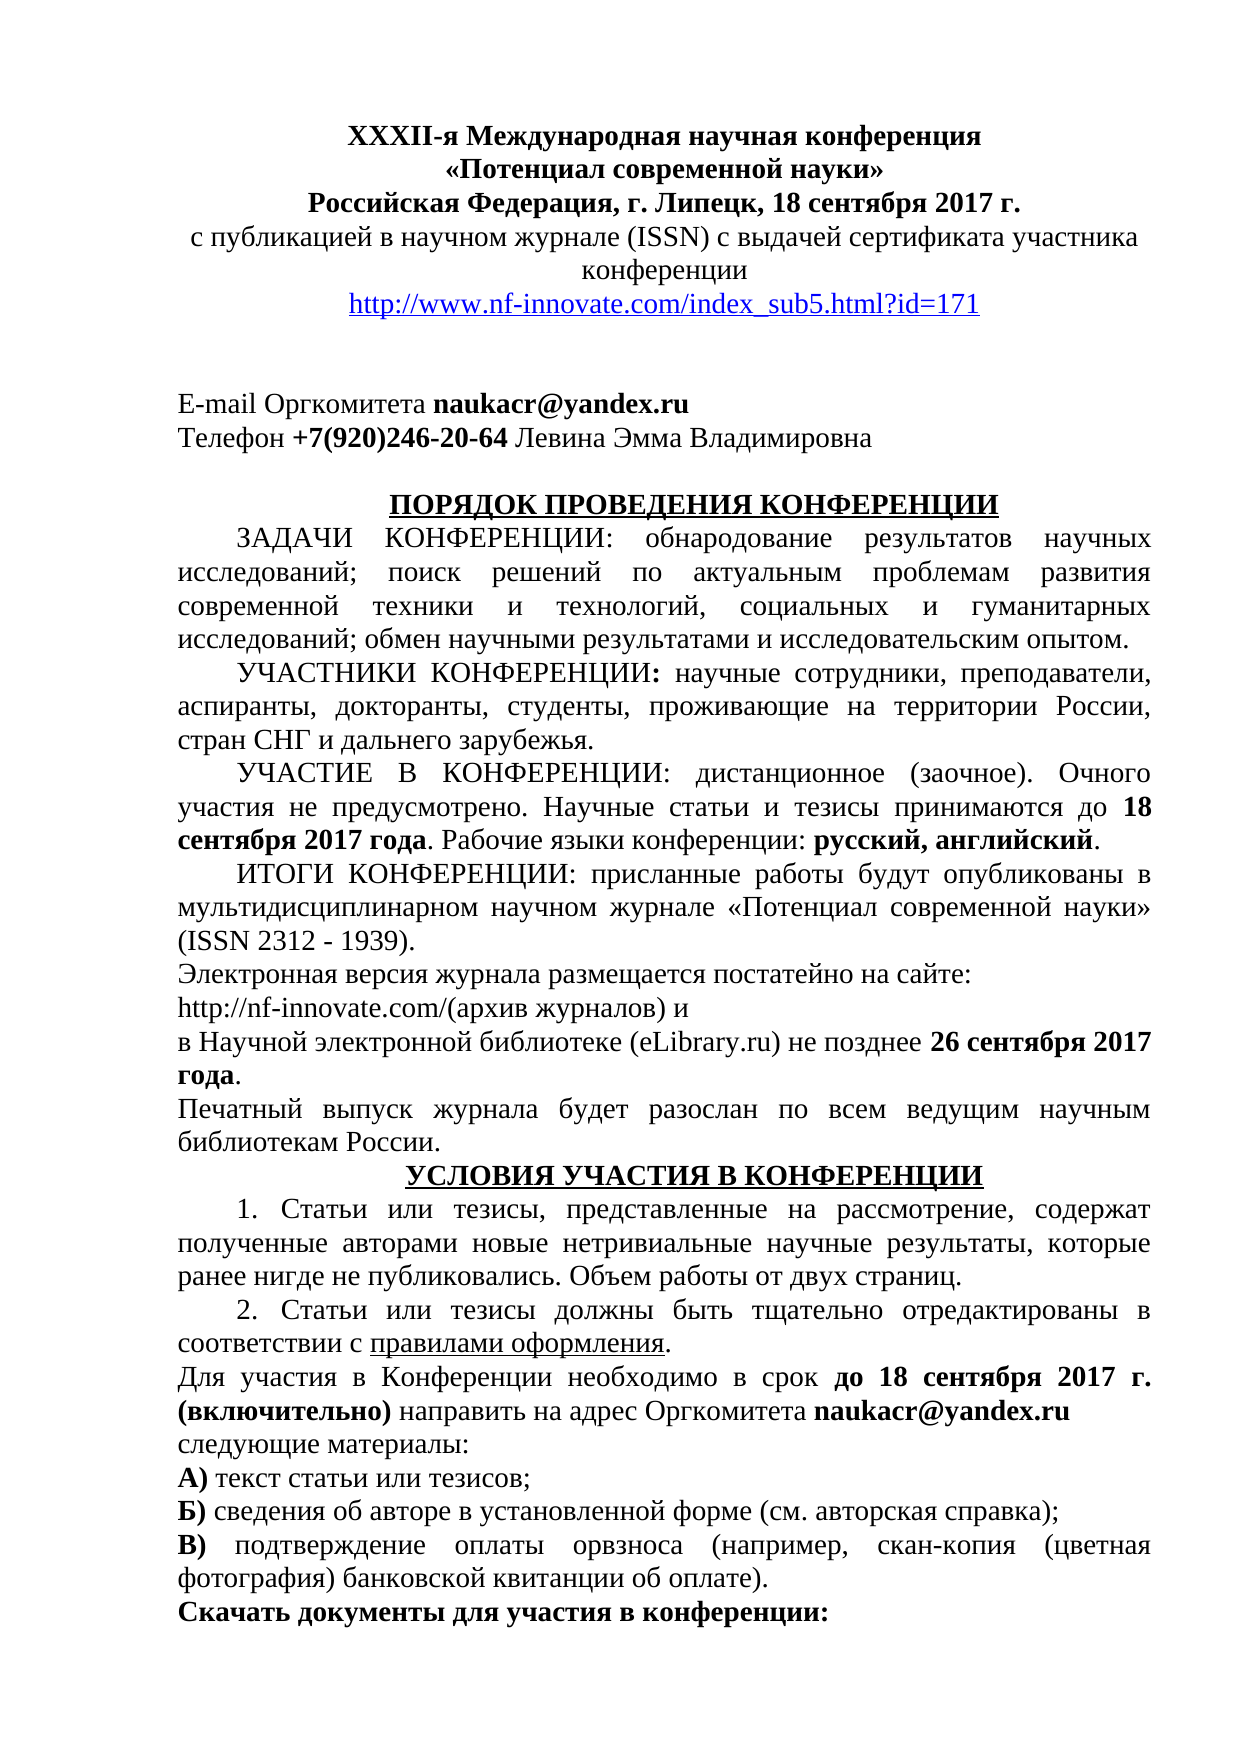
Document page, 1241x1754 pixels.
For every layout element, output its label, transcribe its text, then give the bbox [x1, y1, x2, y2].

text Электронная версия журнала размещается постатейно на сайте: [177, 957, 1152, 990]
text с публикацией в научном журнале (ISSN) с выдачей сертификата участника конференции [177, 219, 1152, 286]
text Скачать документы для участия в конференции: [177, 1594, 1152, 1627]
text УЧАСТНИКИ КОНФЕРЕНЦИИ: научные сотрудники, преподаватели, аспиранты, докторанты, студенты, проживающие на территории России, стран СНГ и дальнего зарубежья. [177, 655, 1152, 755]
text Печатный выпуск журнала будет разослан по всем ведущим научным библиотекам России. [177, 1091, 1152, 1158]
list Статьи или тезисы, представленные на рассмотрение, содержат полученные авторами новые нетривиальные научные результаты, которые ранее нигде не публиковались. Объем работы от двух страниц. [177, 1191, 1152, 1292]
text Российская Федерация, г. Липецк, 18 сентября 2017 г. [177, 185, 1152, 219]
text УЧАСТИЕ В КОНФЕРЕНЦИИ: дистанционное (заочное). Очного участия не предусмотрено. Научные статьи и тезисы принимаются до 18 сентября 2017 года. Рабочие языки конференции: русский, английский. [177, 755, 1152, 856]
list Статьи или тезисы должны быть тщательно отредактированы в соответствии с правилами оформления. [177, 1292, 1152, 1359]
text следующие материалы: [177, 1426, 1152, 1460]
text УСЛОВИЯ УЧАСТИЯ В КОНФЕРЕНЦИИ [177, 1158, 1152, 1191]
text Для участия в Конференции необходимо в срок до 18 сентября 2017 г. (включительно) направить на адрес Оргкомитета naukacr@yandex.ru [177, 1359, 1152, 1426]
text А) текст статьи или тезисов; [177, 1460, 1152, 1493]
text в Научной электронной библиотеке (eLibrary.ru) не позднее 26 сентября 2017 года. [177, 1024, 1152, 1091]
text «Потенциал современной науки» [177, 152, 1152, 185]
text Б) сведения об авторе в установленной форме (см. авторская справка); [177, 1493, 1152, 1527]
text ЗАДАЧИ КОНФЕРЕНЦИИ: обнародование результатов научных исследований; поиск решений по актуальным проблемам развития современной техники и технологий, социальных и гуманитарных исследований; обмен научными результатами и исследовательским опытом. [177, 521, 1152, 655]
text Телефон +7(920)246-20-64 Левина Эмма Владимировна [177, 420, 1152, 453]
text http://www.nf-innovate.com/index_sub5.html?id=171 [177, 286, 1152, 319]
text http://nf-innovate.com/(архив журналов) и [177, 990, 1152, 1024]
text ПОРЯДОК ПРОВЕДЕНИЯ КОНФЕРЕНЦИИ [177, 487, 1152, 521]
text E-mail Оргкомитета naukacr@yandex.ru [177, 386, 1152, 420]
text XXXII-я Международная научная конференция [177, 118, 1152, 152]
text ИТОГИ КОНФЕРЕНЦИИ: присланные работы будут опубликованы в мультидисциплинарном научном журнале «Потенциал современной науки» (ISSN 2312 - 1939). [177, 856, 1152, 957]
text В) подтверждение оплаты орвзноса (например, скан-копия (цветная фотография) банковской квитанции об оплате). [177, 1527, 1152, 1594]
